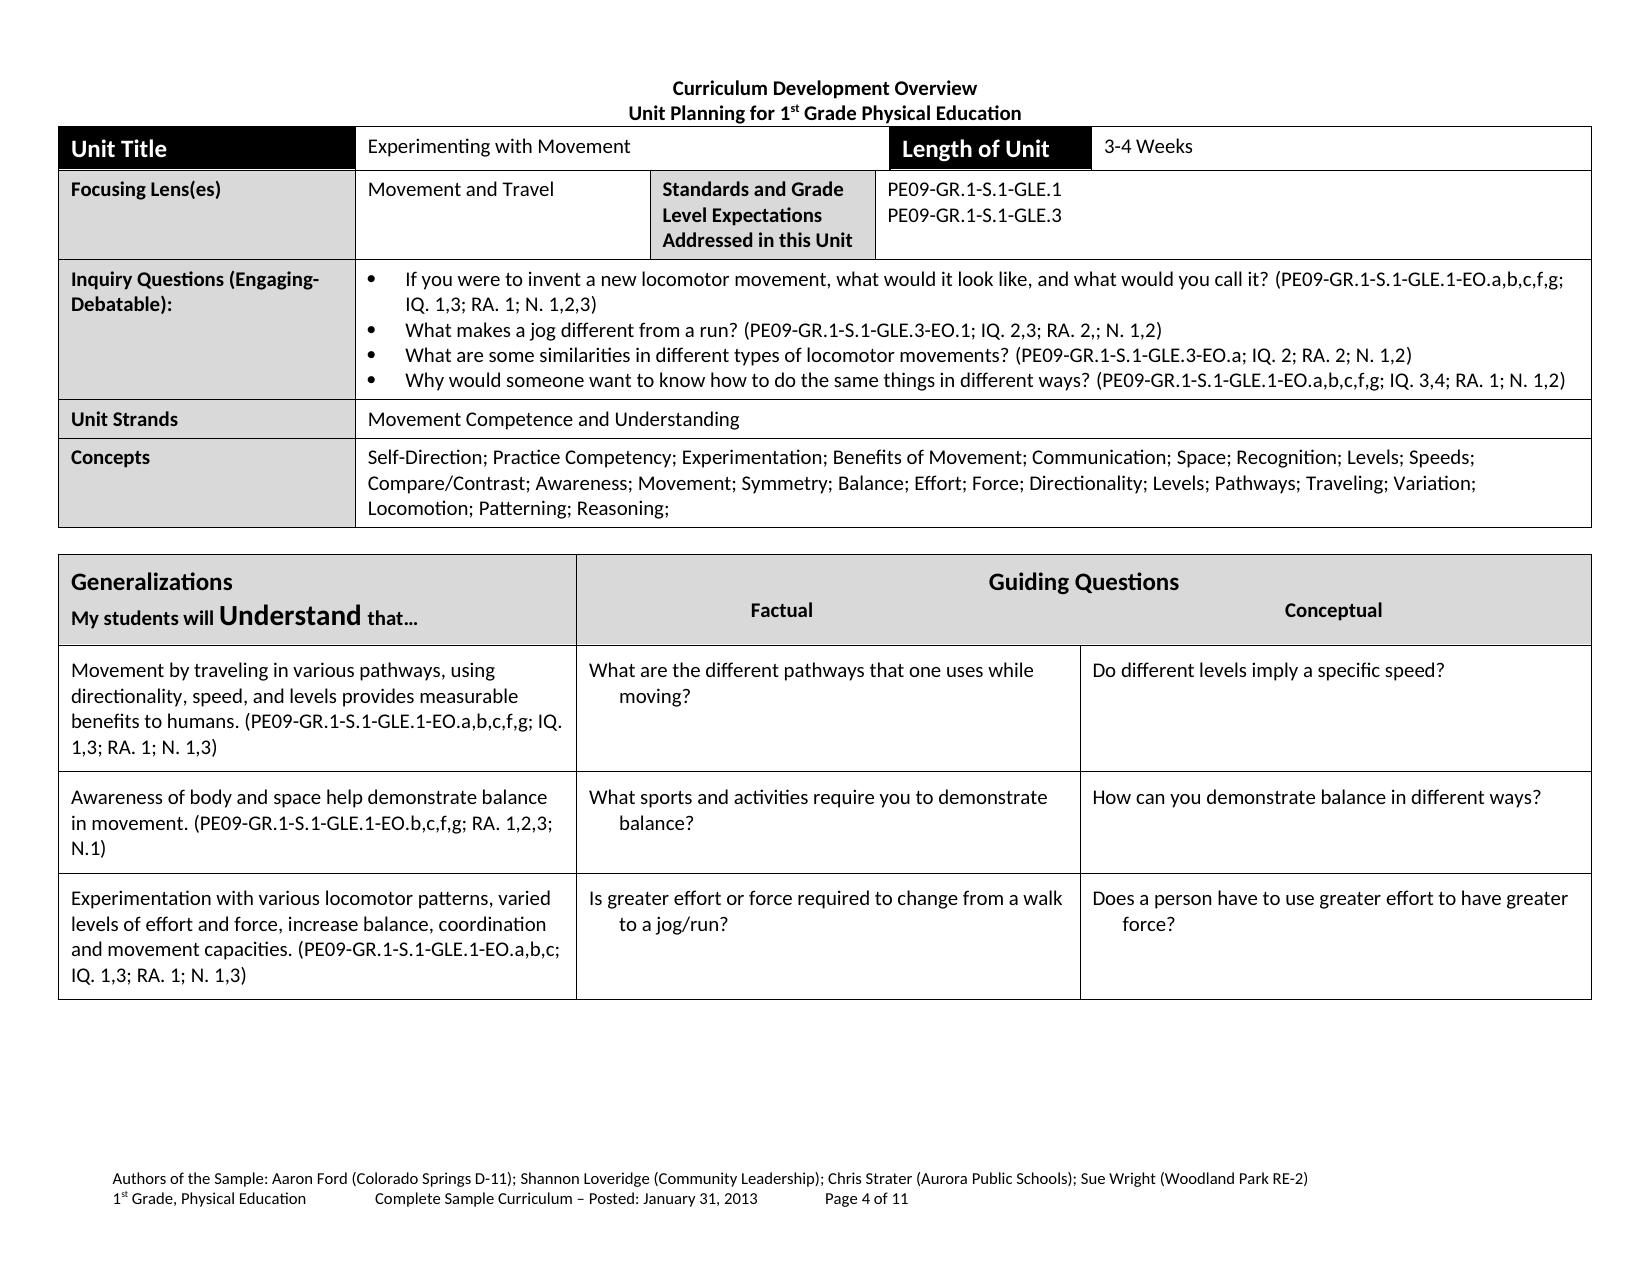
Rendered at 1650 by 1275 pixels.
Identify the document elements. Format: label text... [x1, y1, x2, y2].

table_cell Standards and Grade Level Expectations Addressed in this Unit [651, 171, 875, 259]
table_header Unit Title [59, 127, 355, 169]
table_cell How can you demonstrate balance in different ways? [1081, 772, 1591, 872]
table_cell If you were to invent a new locomotor movement, what would it look like, and what would you call it? (PE09-GR.1-S.1-GLE.1-EO.a,b,c,f,g; IQ. 1,3; RA. 1; N. 1,2,3) What makes a jog different from a run? (PE09-GR.1-S.1-GLE.3-EO.1; IQ. 2,3; RA. 2,; N. 1,2) What are some similarities in different types of locomotor movements? (PE09-GR.1-S.1-GLE.3-EO.a; IQ. 2; RA. 2; N. 1,2) Why would someone want to know how to do the same things in different ways? (PE09-GR.1-S.1-GLE.1-EO.a,b,c,f,g; IQ. 3,4; RA. 1; N. 1,2) [356, 260, 1591, 399]
table_header Experimenting with Movement [356, 127, 889, 169]
table_cell What sports and activities require you to demonstrate balance? [577, 772, 1080, 872]
table_header Guiding Questions Factual Conceptual [577, 555, 1591, 644]
table_cell Movement and Travel [356, 171, 650, 259]
table_cell PE09-GR.1-S.1-GLE.1 PE09-GR.1-S.1-GLE.3 [876, 171, 1591, 259]
table_header Generalizations My students will Understand that… [59, 555, 576, 644]
table_cell Focusing Lens(es) [59, 171, 355, 259]
table_cell Is greater effort or force required to change from a walk to a jog/run? [577, 874, 1080, 999]
table_header Length of Unit [891, 127, 1091, 169]
table_cell Self-Direction; Practice Competency; Experimentation; Benefits of Movement; Communication; Space; Recognition; Levels; Speeds; Compare/Contrast; Awareness; Movement; Symmetry; Balance; Effort; Force; Directionality; Levels; Pathways; Traveling; Variation; Locomotion; Patterning; Reasoning; [356, 439, 1591, 527]
table_header 3-4 Weeks [1092, 127, 1591, 169]
table_cell Unit Strands [59, 400, 355, 438]
table_cell Movement Competence and Understanding [356, 400, 1591, 438]
table_cell Experimentation with various locomotor patterns, varied levels of effort and force, increase balance, coordination and movement capacities. (PE09-GR.1-S.1-GLE.1-EO.a,b,c; IQ. 1,3; RA. 1; N. 1,3) [59, 874, 576, 999]
table_cell Does a person have to use greater effort to have greater force? [1081, 874, 1591, 999]
table_cell Inquiry Questions (Engaging- Debatable): [59, 260, 355, 399]
table_cell Awareness of body and space help demonstrate balance in movement. (PE09-GR.1-S.1-GLE.1-EO.b,c,f,g; RA. 1,2,3; N.1) [59, 772, 576, 872]
table_cell What are the different pathways that one uses while moving? [577, 646, 1080, 771]
table_cell Concepts [59, 439, 355, 527]
table_cell Do different levels imply a specific speed? [1081, 646, 1591, 771]
table_cell Movement by traveling in various pathways, using directionality, speed, and levels provides measurable benefits to humans. (PE09-GR.1-S.1-GLE.1-EO.a,b,c,f,g; IQ. 1,3; RA. 1; N. 1,3) [59, 646, 576, 771]
